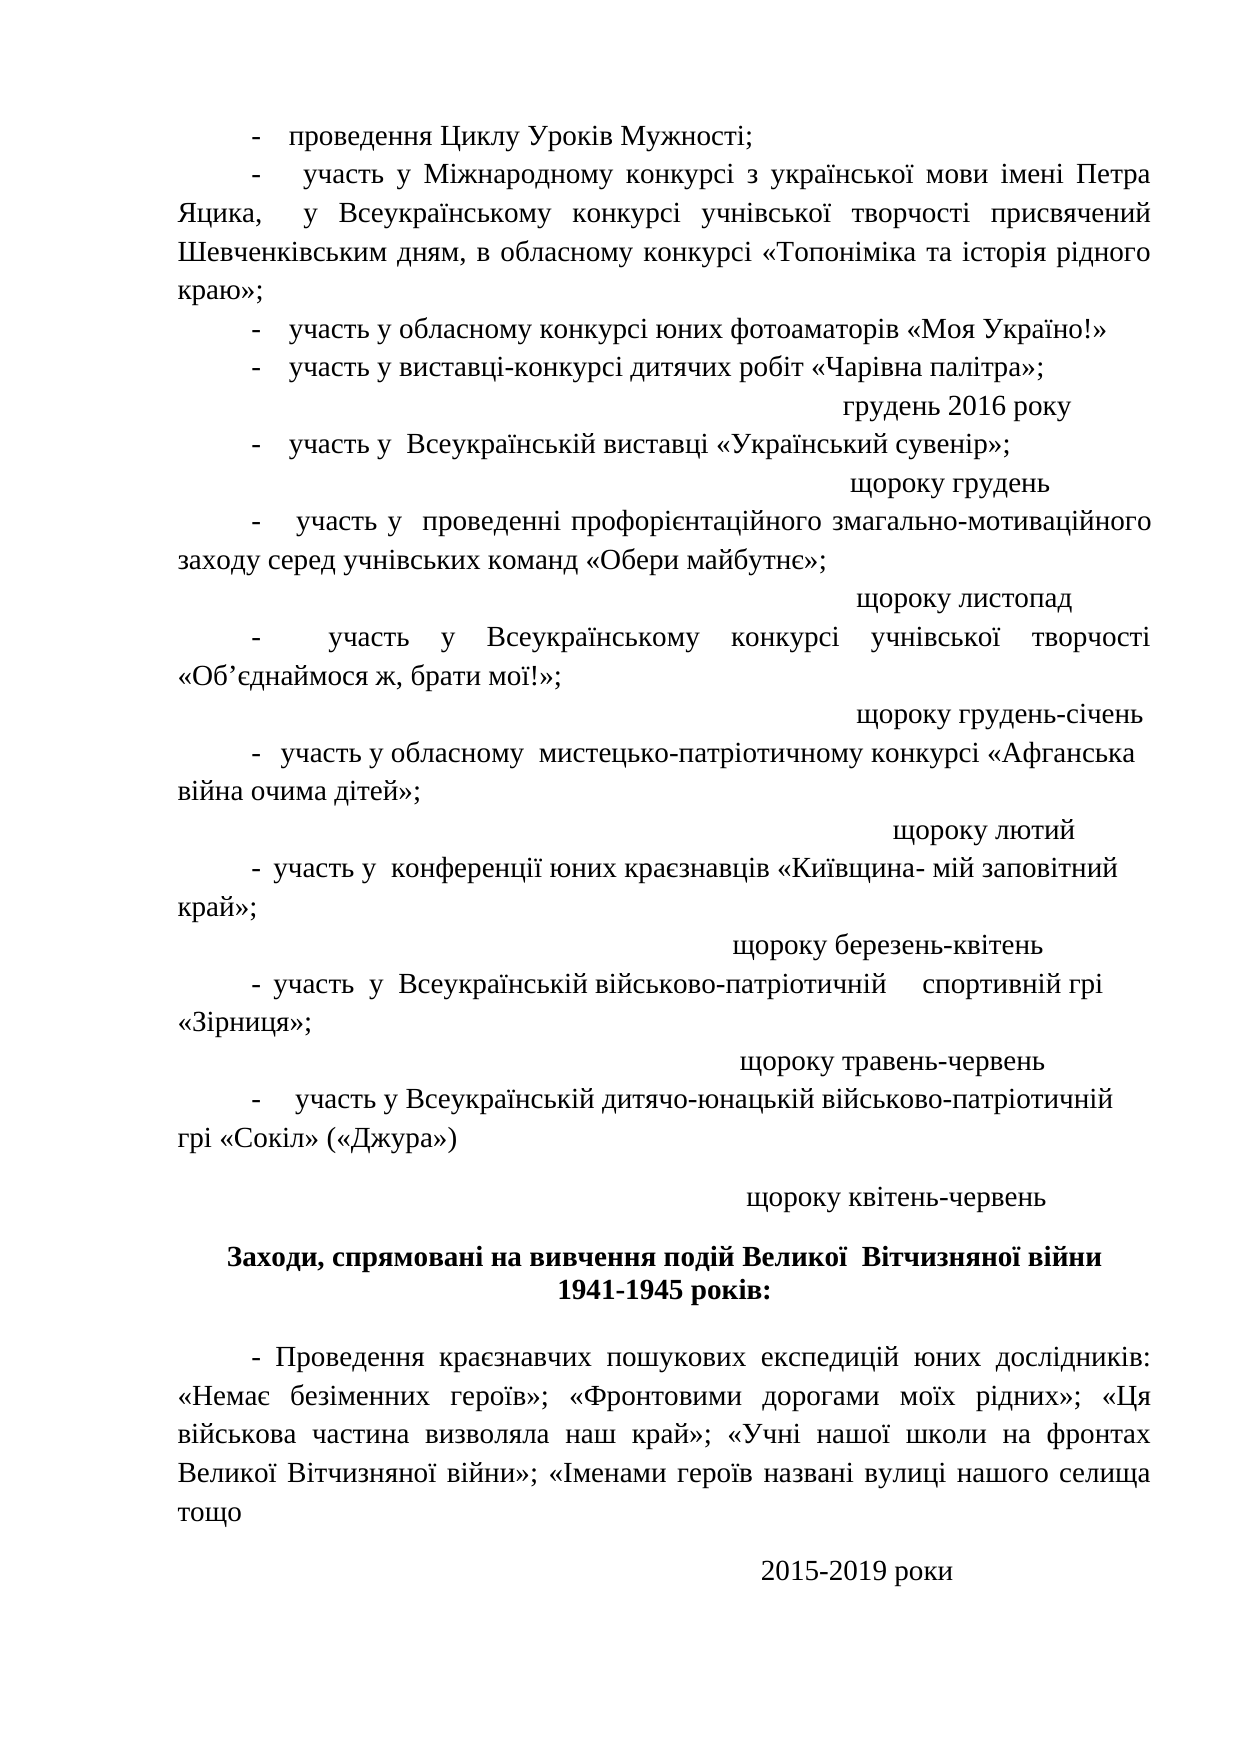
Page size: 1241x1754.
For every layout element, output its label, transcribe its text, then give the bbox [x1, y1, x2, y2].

list участь у проведенні профорієнтаційного змагально-мотиваційного заходу серед учнівських команд «Обери майбутнє»; [177, 503, 1152, 576]
list участь у конференції юних краєзнавців «Київщина- мій заповітний край»; [177, 850, 1152, 922]
text - Проведення краєзнавчих пошукових експедицій юних дослідників: «Немає безіменних героїв»; «Фронтовими дорогами моїх рідних»; «Ця військова частина визволяла наш край»; «Учні нашої школи на фронтах Великої Вітчизняної війни»; «Іменами героїв названі вулиці нашого селища тощо [177, 1339, 1152, 1527]
list участь у Всеукраїнській дитячо-юнацькій військово-патріотичній грі «Сокіл» («Джура») [177, 1082, 1152, 1154]
list щороку грудень-січень [251, 696, 1152, 730]
list щороку травень-червень [251, 1043, 1152, 1077]
list щороку березень-квітень [251, 927, 1152, 961]
text щороку квітень-червень [177, 1179, 1152, 1213]
list щороку листопад [251, 581, 1152, 614]
list участь у Всеукраїнській військово-патріотичній спортивній грі «Зірниця»; [177, 966, 1152, 1038]
list щороку лютий [251, 812, 1152, 845]
list участь у виставці-конкурсі дитячих робіт «Чарівна палітра»; [251, 349, 1152, 383]
list участь у Всеукраїнському конкурсі учнівської творчості «Об’єднаймося ж, брати мої!»; [177, 619, 1152, 691]
text 1941-1945 років: [177, 1272, 1152, 1306]
list участь у Міжнародному конкурсі з української мови імені Петра Яцика, у Всеукраїнському конкурсі учнівської творчості присвячений Шевченківським дням, в обласному конкурсі «Топоніміка та історія рідного краю»; [177, 157, 1152, 306]
list проведення Циклу Уроків Мужності; [251, 118, 1152, 152]
list щороку грудень [288, 465, 1152, 498]
list участь у обласному конкурсі юних фотоаматорів «Моя Україно!» [251, 311, 1152, 344]
text 2015-2019 роки [177, 1553, 1152, 1587]
text Заходи, спрямовані на вивчення подій Великої Вітчизняної війни [177, 1239, 1152, 1272]
list участь у Всеукраїнській виставці «Український сувенір»; [251, 426, 1152, 460]
list участь у обласному мистецько-патріотичному конкурсі «Афганська війна очима дітей»; [177, 735, 1152, 807]
list грудень 2016 року [288, 388, 1152, 421]
